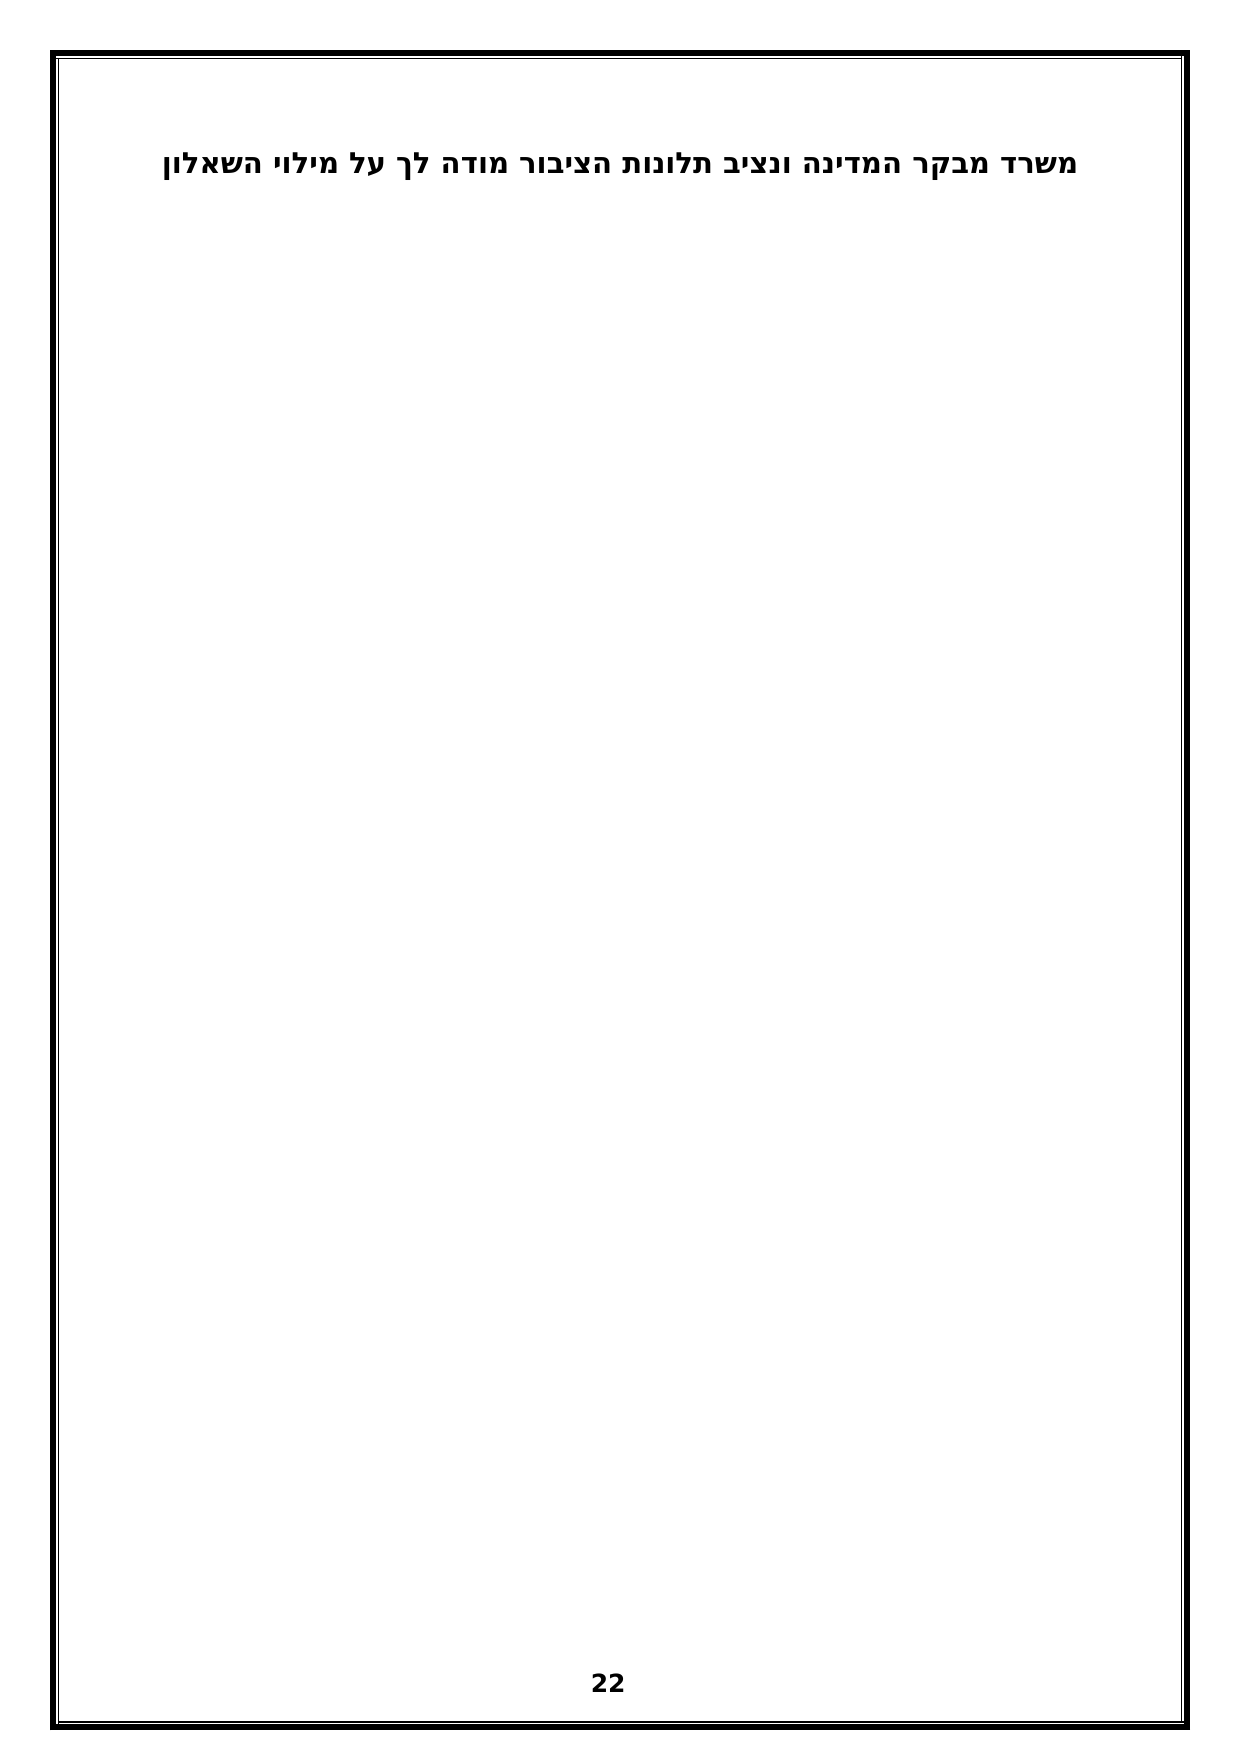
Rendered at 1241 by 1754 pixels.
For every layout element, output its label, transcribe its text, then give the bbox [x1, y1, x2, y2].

text משרד מבקר המדינה ונציב תלונות הציבור מודה לך על מילוי השאלון [148, 147, 1092, 181]
